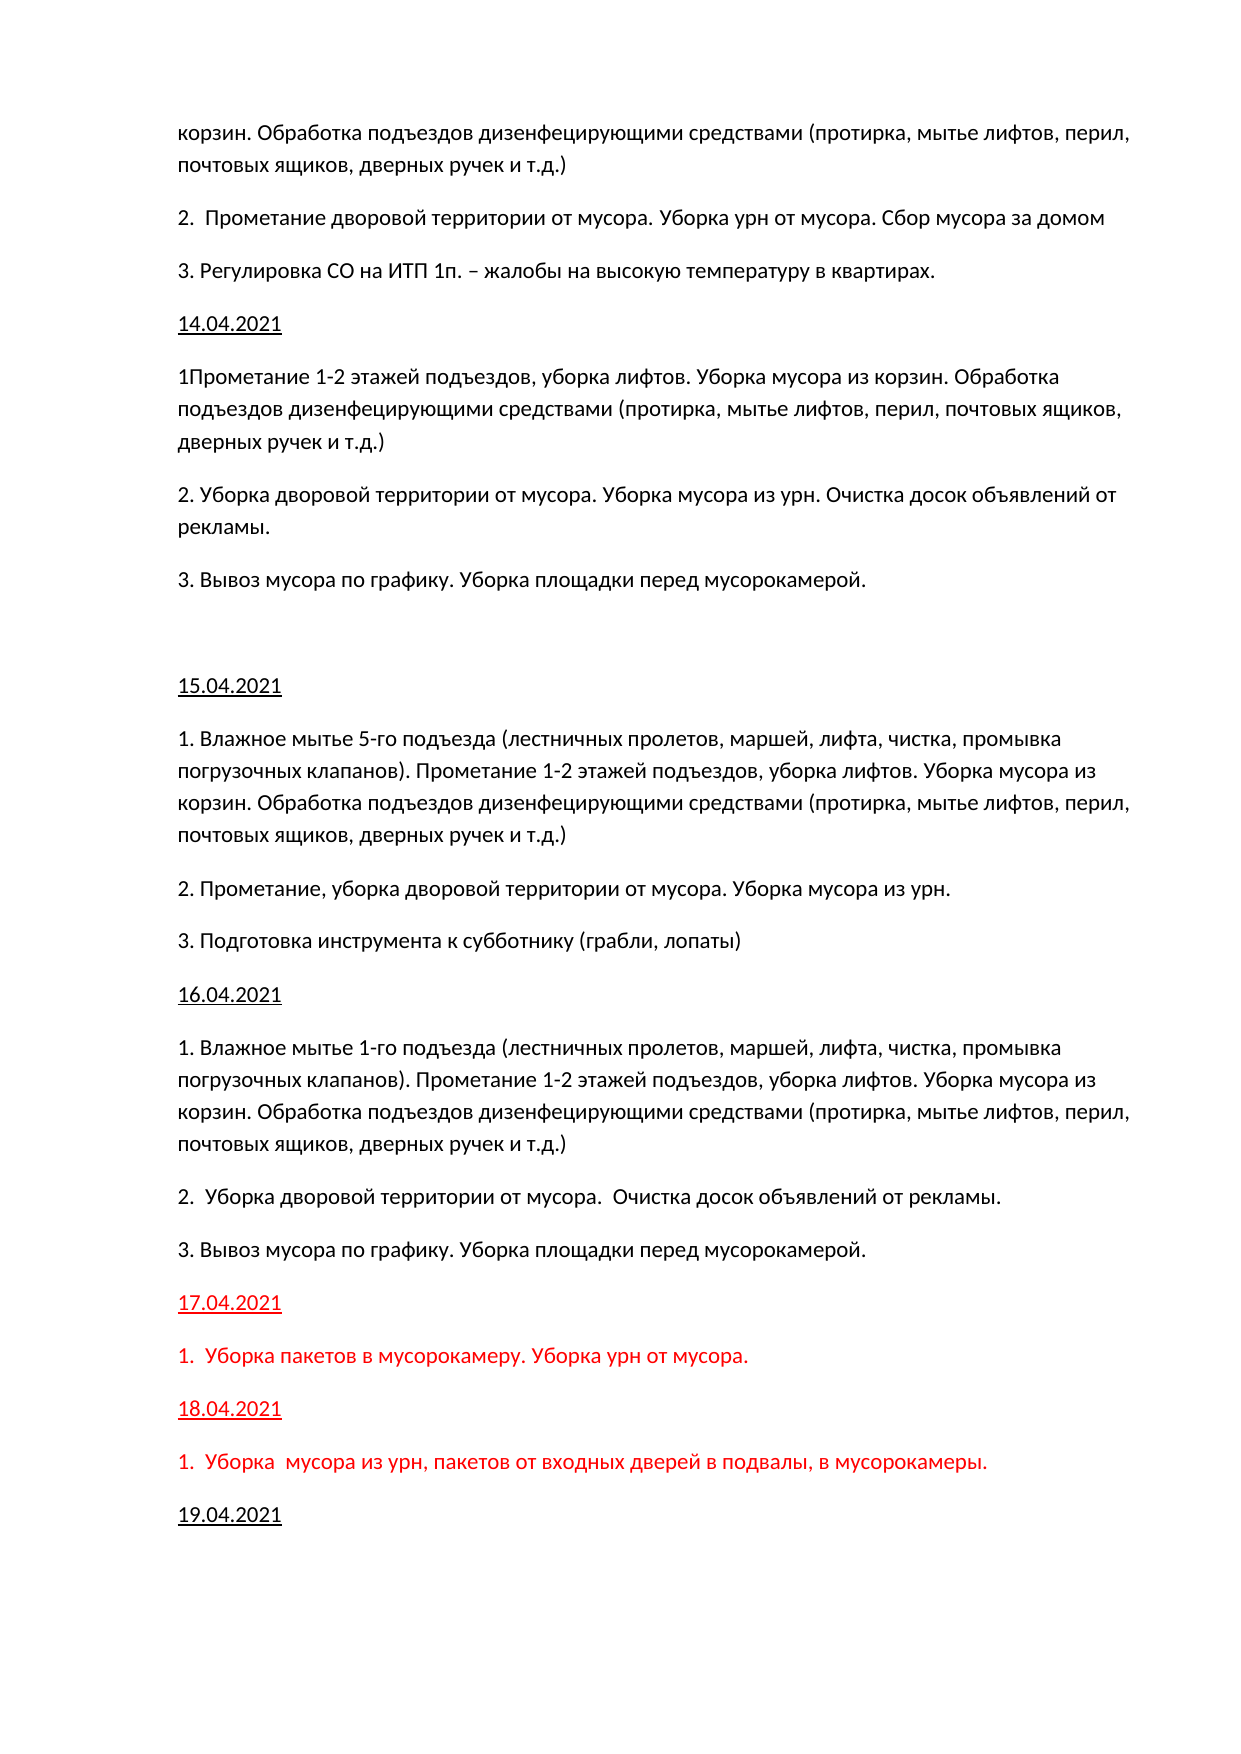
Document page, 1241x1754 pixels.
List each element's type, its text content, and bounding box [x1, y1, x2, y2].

text 3. Вывоз мусора по графику. Уборка площадки перед мусорокамерой. [177, 1235, 1152, 1263]
text 3. Регулировка СО на ИТП 1п. – жалобы на высокую температуру в квартирах. [177, 256, 1152, 284]
text 1Прометание 1-2 этажей подъездов, уборка лифтов. Уборка мусора из корзин. Обработка подъездов дизенфецирующими средствами (протирка, мытье лифтов, перил, почтовых ящиков, дверных ручек и т.д.) [177, 362, 1152, 455]
text 14.04.2021 [177, 309, 1152, 337]
text 15.04.2021 [177, 671, 1152, 699]
text 2. Прометание, уборка дворовой территории от мусора. Уборка мусора из урн. [177, 874, 1152, 902]
text 1. Уборка пакетов в мусорокамеру. Уборка урн от мусора. [177, 1341, 1152, 1369]
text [177, 118, 1152, 178]
text 1. Уборка мусора из урн, пакетов от входных дверей в подвалы, в мусорокамеры. [177, 1447, 1152, 1475]
text 3. Вывоз мусора по графику. Уборка площадки перед мусорокамерой. [177, 565, 1152, 593]
text 19.04.2021 [177, 1500, 1152, 1528]
text 16.04.2021 [177, 980, 1152, 1008]
text 17.04.2021 [177, 1288, 1152, 1316]
text 2. Прометание дворовой территории от мусора. Уборка урн от мусора. Сбор мусора за домом [177, 203, 1152, 231]
text 2. Уборка дворовой территории от мусора. Уборка мусора из урн. Очистка досок объявлений от рекламы. [177, 480, 1152, 540]
text 3. Подготовка инструмента к субботнику (грабли, лопаты) [177, 927, 1152, 955]
text 1. Влажное мытье 5-го подъезда (лестничных пролетов, маршей, лифта, чистка, промывка погрузочных клапанов). Прометание 1-2 этажей подъездов, уборка лифтов. Уборка мусора из корзин. Обработка подъездов дизенфецирующими средствами (протирка, мытье лифтов, перил, почтовых ящиков, дверных ручек и т.д.) [177, 724, 1152, 849]
text 2. Уборка дворовой территории от мусора. Очистка досок объявлений от рекламы. [177, 1182, 1152, 1210]
text 18.04.2021 [177, 1394, 1152, 1422]
